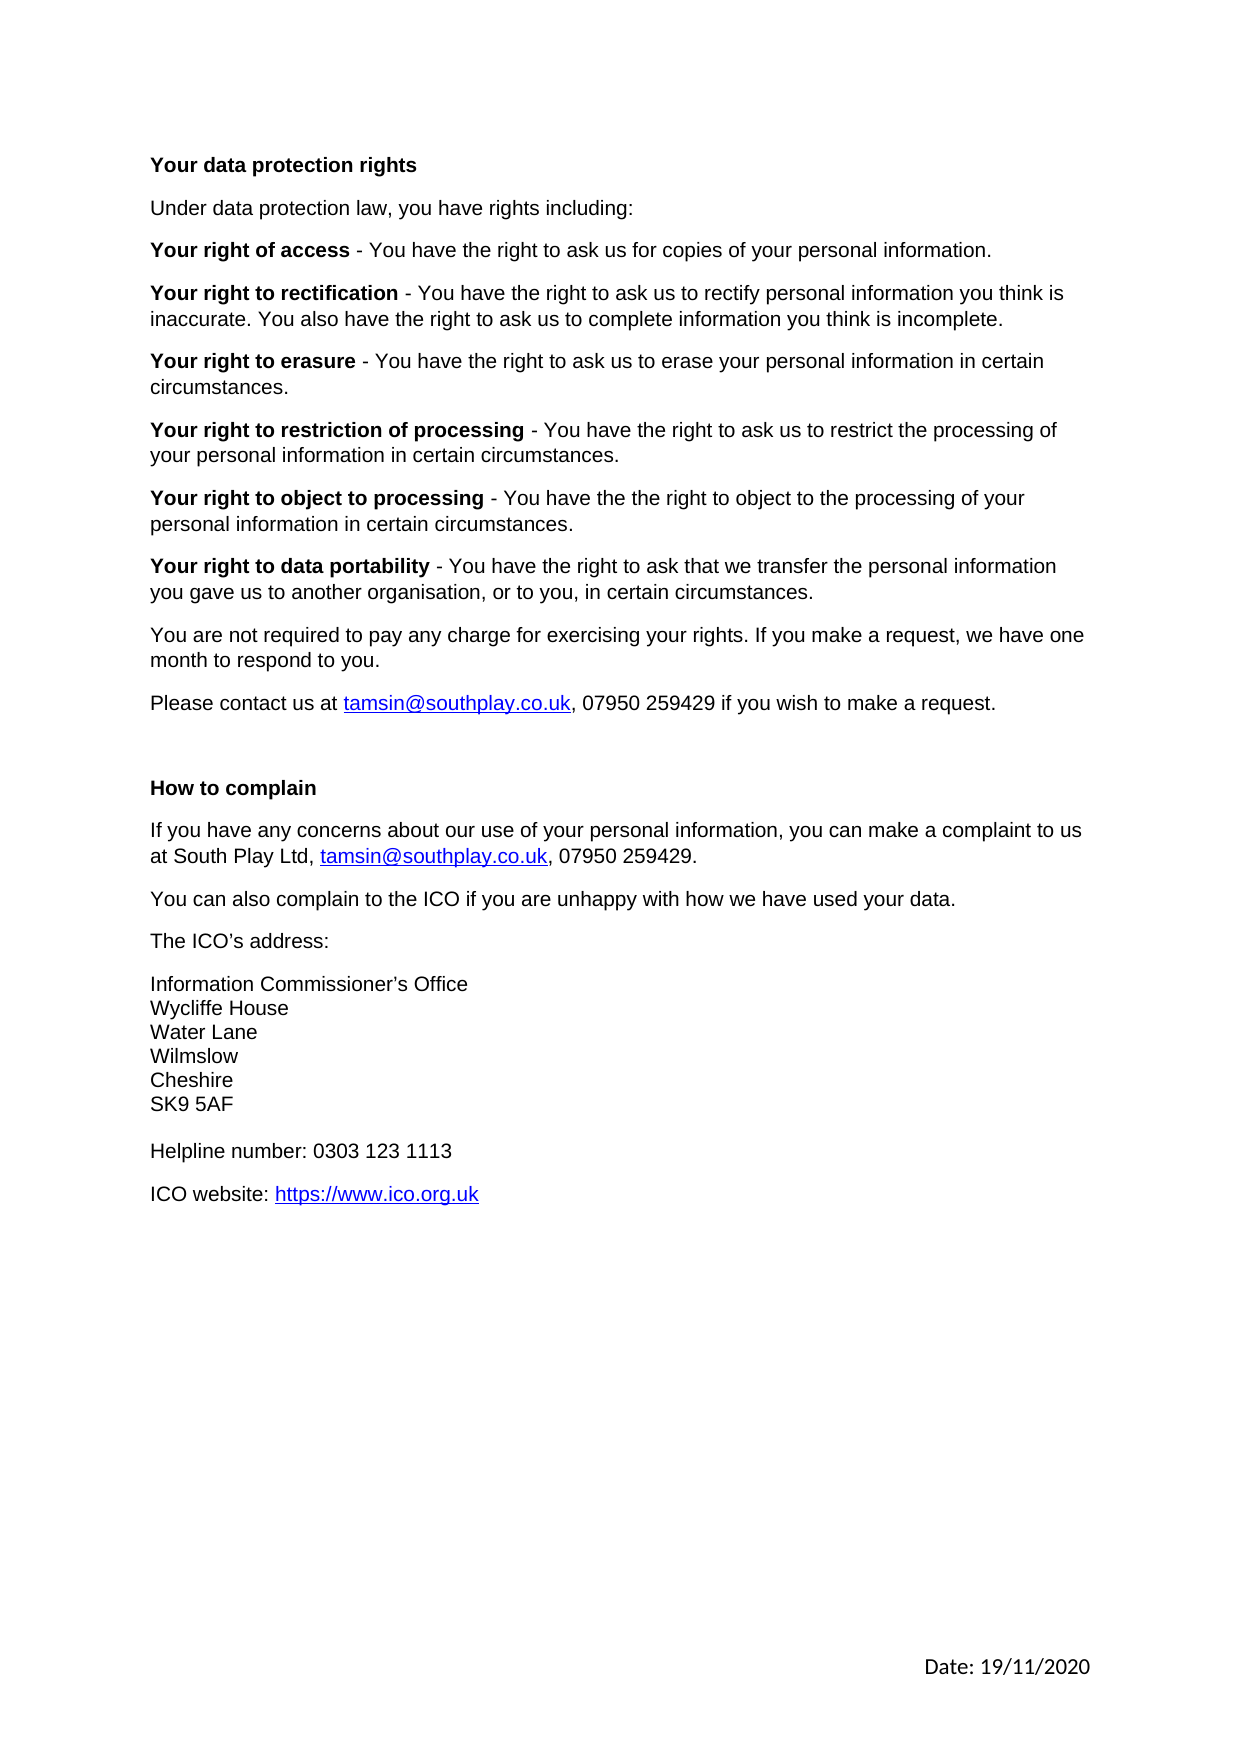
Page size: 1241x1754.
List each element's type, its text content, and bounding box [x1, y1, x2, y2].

text Water Lane [150, 1019, 1090, 1043]
text Your right of access - You have the right to ask us for copies of your personal information. [150, 238, 1090, 262]
text Wilmslow [150, 1043, 1090, 1067]
text ICO website: https://www.ico.org.uk [150, 1182, 1090, 1206]
text Information Commissioner’s Office [150, 972, 1090, 996]
text If you have any concerns about our use of your personal information, you can make a complaint to us at South Play Ltd, tamsin@southplay.co.uk, 07950 259429. [150, 818, 1090, 868]
text Your right to data portability - You have the right to ask that we transfer the personal information you gave us to another organisation, or to you, in certain circumstances. [150, 554, 1090, 604]
text Cheshire [150, 1067, 1090, 1091]
text You are not required to pay any charge for exercising your rights. If you make a request, we have one month to respond to you. [150, 622, 1090, 672]
text Helpline number: 0303 123 1113 [150, 1139, 1090, 1163]
text SK9 5AF [150, 1091, 1090, 1115]
text Under data protection law, you have rights including: [150, 196, 1090, 220]
text Wycliffe House [150, 996, 1090, 1019]
text Your right to erasure - You have the right to ask us to erase your personal information in certain circumstances. [150, 349, 1090, 399]
text How to complain [150, 776, 1090, 800]
text Your right to rectification - You have the right to ask us to rectify personal information you think is inaccurate. You also have the right to ask us to complete information you think is incomplete. [150, 281, 1090, 331]
text The ICO’s address: [150, 929, 1090, 953]
text Your right to object to processing - You have the the right to object to the processing of your personal information in certain circumstances. [150, 486, 1090, 536]
text Your data protection rights [150, 153, 1090, 177]
text You can also complain to the ICO if you are unhappy with how we have used your data. [150, 887, 1090, 911]
text Please contact us at tamsin@southplay.co.uk, 07950 259429 if you wish to make a request. [150, 691, 1090, 715]
text Your right to restriction of processing - You have the right to ask us to restrict the processing of your personal information in certain circumstances. [150, 417, 1090, 467]
